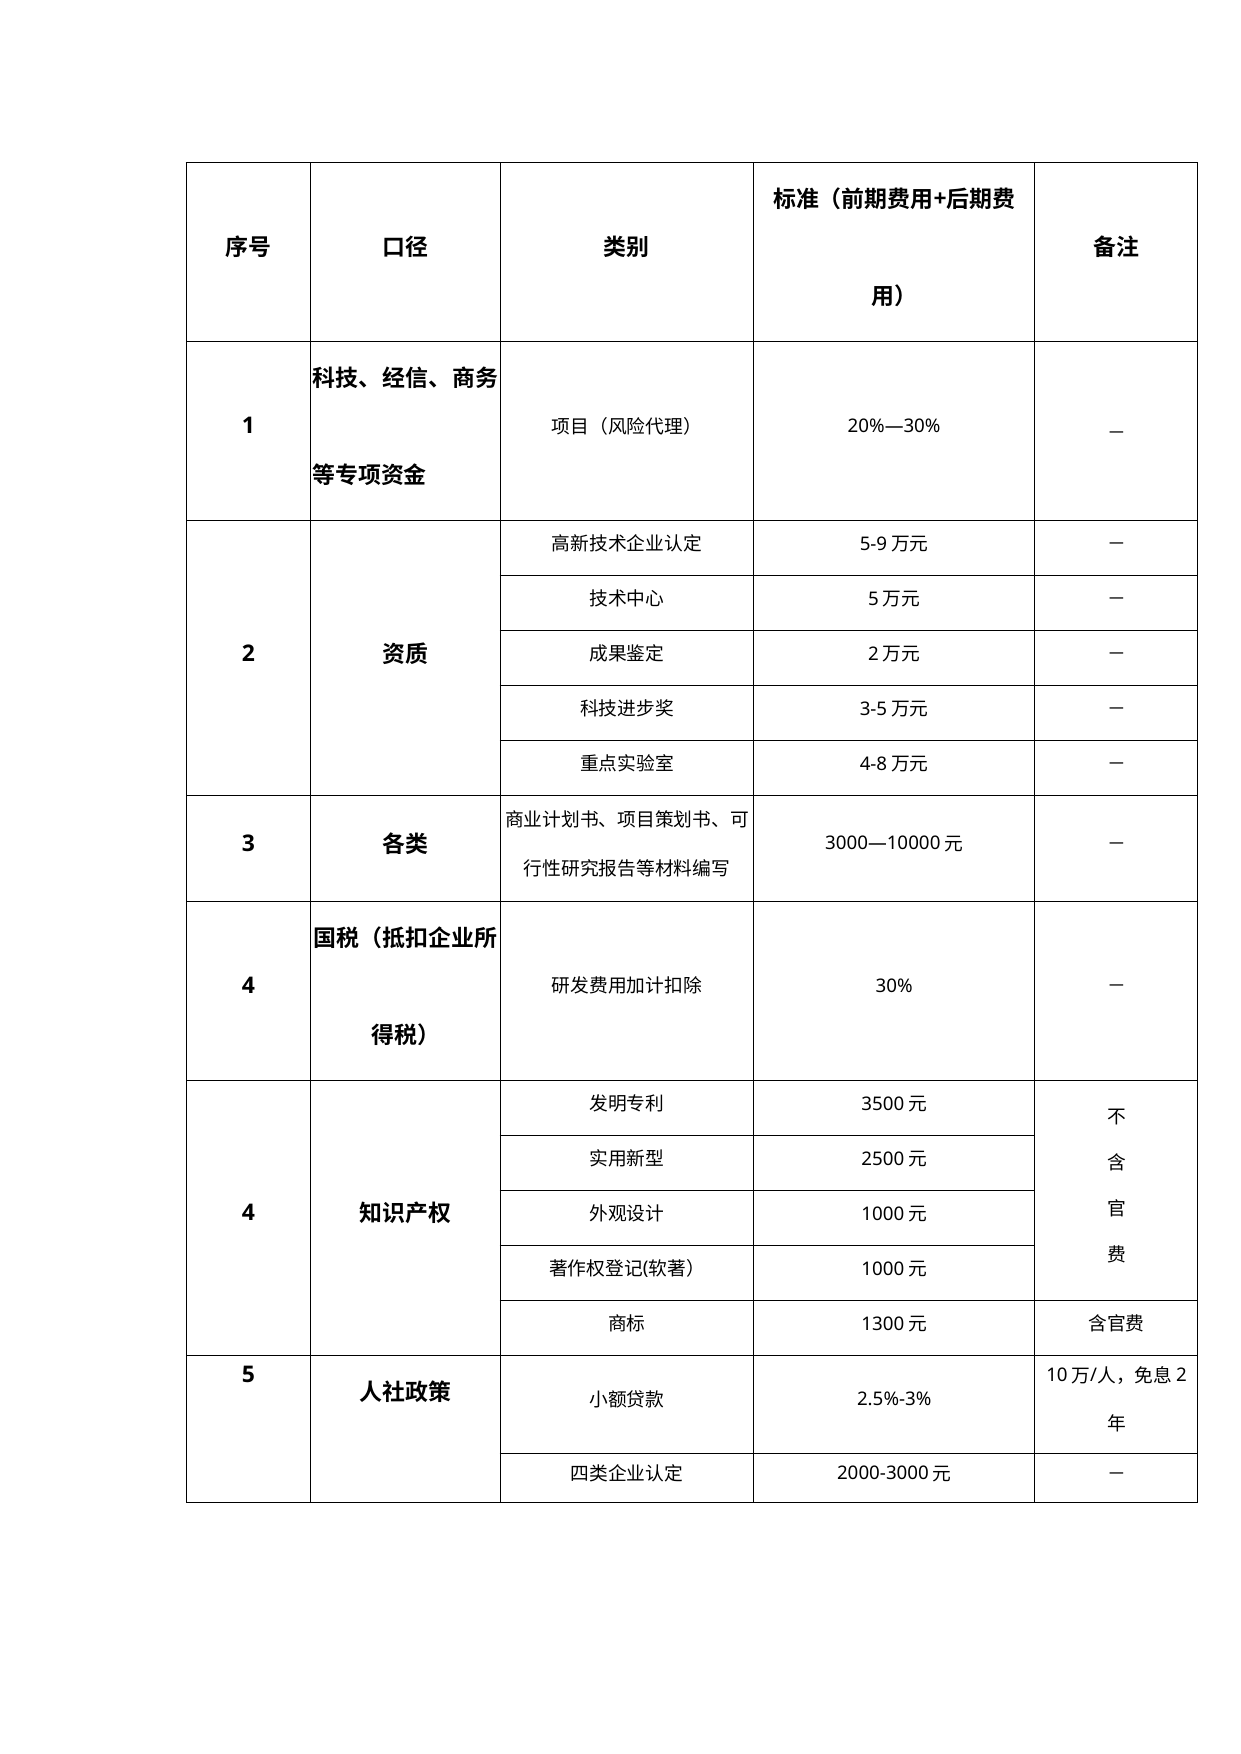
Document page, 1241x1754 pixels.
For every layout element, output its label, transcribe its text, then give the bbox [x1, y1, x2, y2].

table_cell 2500元 [754, 1136, 1034, 1190]
table_cell － [1035, 576, 1197, 630]
table_cell 各类 [311, 796, 500, 901]
table_cell 30% [754, 902, 1034, 1080]
table_cell 2万元 [754, 631, 1034, 685]
table_cell 3 [187, 796, 310, 901]
table_cell 商业计划书、项目策划书、可行性研究报告等材料编写 [501, 796, 753, 901]
table_cell 高新技术企业认定 [501, 521, 753, 575]
table_cell － [1035, 1454, 1197, 1502]
table_cell 备注 [1035, 163, 1197, 341]
table_cell 技术中心 [501, 576, 753, 630]
table_cell 1000元 [754, 1191, 1034, 1245]
table_cell 发明专利 [501, 1081, 753, 1135]
table_cell 3-5万元 [754, 686, 1034, 740]
table_cell 2 [187, 521, 310, 795]
table_cell 2000-3000元 [754, 1454, 1034, 1502]
table_cell 类别 [501, 163, 753, 341]
table_cell 4-8万元 [754, 741, 1034, 795]
table_cell 5 [187, 1356, 310, 1502]
table_cell 研发费用加计扣除 [501, 902, 753, 1080]
table_cell 科技进步奖 [501, 686, 753, 740]
table_cell 科技、经信、商务等专项资金 [311, 342, 500, 520]
table_cell 资质 [311, 521, 500, 795]
table_cell － [1035, 902, 1197, 1080]
table_cell 含官费 [1035, 1301, 1197, 1355]
table_cell 3000—10000元 [754, 796, 1034, 901]
table_cell 实用新型 [501, 1136, 753, 1190]
table_cell 2.5%-3% [754, 1356, 1034, 1453]
table_cell 人社政策 [311, 1356, 500, 1502]
table_cell 5-9万元 [754, 521, 1034, 575]
table_cell － [1035, 686, 1197, 740]
table_cell － [1035, 796, 1197, 901]
table_cell 重点实验室 [501, 741, 753, 795]
table_cell 4 [187, 902, 310, 1080]
table_cell 国税（抵扣企业所得税） [311, 902, 500, 1080]
table_cell 四类企业认定 [501, 1454, 753, 1502]
table_cell 4 [187, 1081, 310, 1355]
table_cell 1000元 [754, 1246, 1034, 1300]
table_cell 外观设计 [501, 1191, 753, 1245]
table_cell 项目（风险代理） [501, 342, 753, 520]
table_cell 10万/人，免息2年 [1035, 1356, 1197, 1453]
table_cell 标准（前期费用+后期费用） [754, 163, 1034, 341]
table_cell 口径 [311, 163, 500, 341]
table_cell － [1035, 741, 1197, 795]
table_cell 序号 [187, 163, 310, 341]
table_cell － [1035, 342, 1197, 520]
table_cell 3500元 [754, 1081, 1034, 1135]
table_cell 著作权登记(软著） [501, 1246, 753, 1300]
table_cell － [1035, 521, 1197, 575]
table_cell － [1035, 631, 1197, 685]
table_cell 1 [187, 342, 310, 520]
table_cell 商标 [501, 1301, 753, 1355]
table_cell 知识产权 [311, 1081, 500, 1355]
table_cell 成果鉴定 [501, 631, 753, 685]
table_cell 1300元 [754, 1301, 1034, 1355]
table_cell 5万元 [754, 576, 1034, 630]
table_cell 小额贷款 [501, 1356, 753, 1453]
table_cell 20%—30% [754, 342, 1034, 520]
table_cell 不 含 官 费 [1035, 1081, 1197, 1300]
